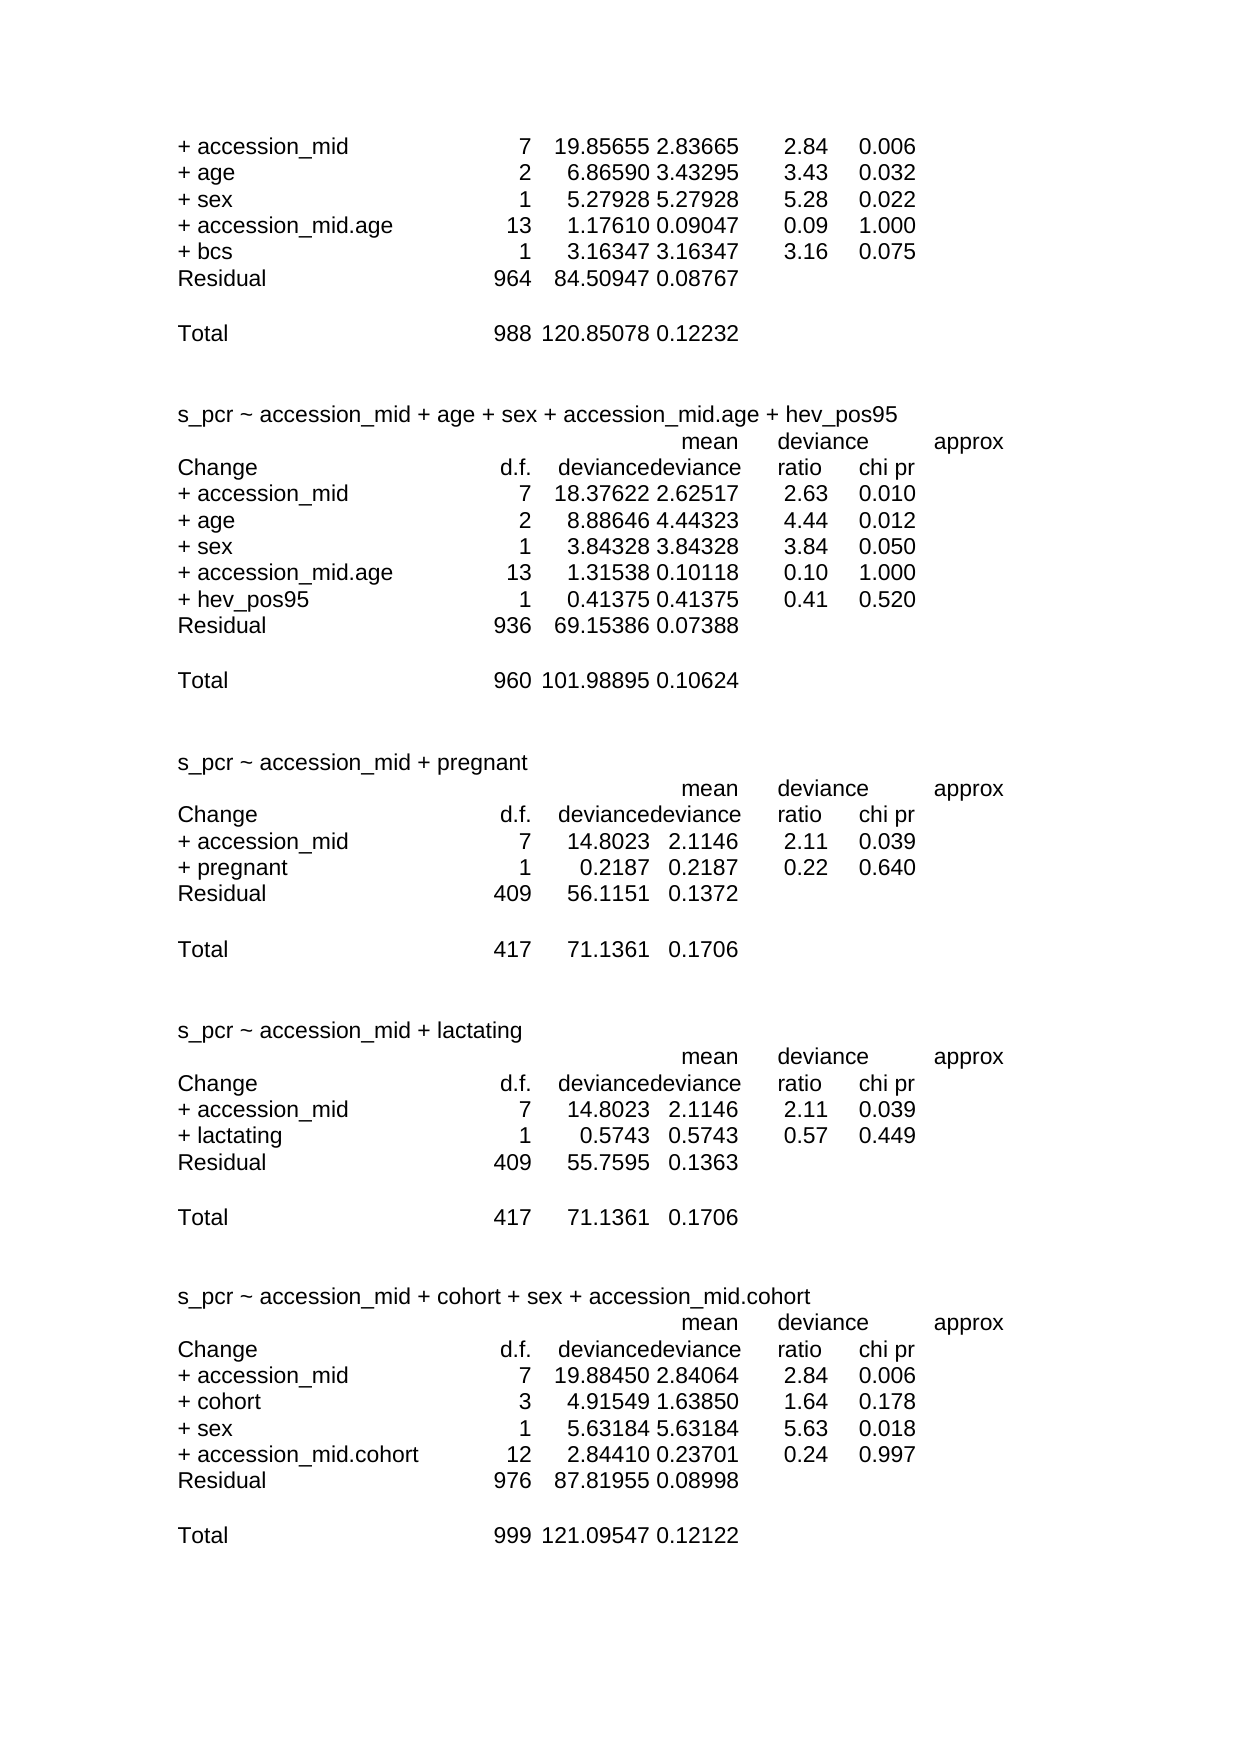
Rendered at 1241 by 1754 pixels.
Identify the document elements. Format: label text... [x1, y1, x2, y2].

text s_pcr ~ accession_mid + cohort + sex + accession_mid.cohort [177, 1283, 1063, 1309]
text mean deviance approx [177, 775, 1063, 801]
text + accession_mid.age 13 1.17610 0.09047 0.09 1.000 [177, 212, 1063, 238]
text Total 999 121.09547 0.12122 [177, 1522, 1063, 1549]
text + sex 1 3.84328 3.84328 3.84 0.050 [177, 533, 1063, 559]
text s_pcr ~ accession_mid + pregnant [177, 749, 1063, 775]
text Total 960 101.98895 0.10624 [177, 667, 1063, 693]
text + accession_mid.age 13 1.31538 0.10118 0.10 1.000 [177, 559, 1063, 586]
text + bcs 1 3.16347 3.16347 3.16 0.075 [177, 238, 1063, 265]
text + accession_mid 7 14.8023 2.1146 2.11 0.039 [177, 828, 1063, 854]
text + sex 1 5.63184 5.63184 5.63 0.018 [177, 1415, 1063, 1441]
text + accession_mid.cohort 12 2.84410 0.23701 0.24 0.997 [177, 1441, 1063, 1467]
text + age 2 8.88646 4.44323 4.44 0.012 [177, 507, 1063, 533]
text Change d.f. deviance deviance ratio chi pr [177, 1336, 1063, 1362]
text + hev_pos95 1 0.41375 0.41375 0.41 0.520 [177, 586, 1063, 612]
text Residual 936 69.15386 0.07388 [177, 612, 1063, 638]
text Change d.f. deviance deviance ratio chi pr [177, 1070, 1063, 1096]
text Total 417 71.1361 0.1706 [177, 936, 1063, 962]
text + cohort 3 4.91549 1.63850 1.64 0.178 [177, 1388, 1063, 1415]
text Change d.f. deviance deviance ratio chi pr [177, 801, 1063, 828]
text Total 988 120.85078 0.12232 [177, 320, 1063, 346]
text s_pcr ~ accession_mid + age + sex + accession_mid.age + hev_pos95 [177, 401, 1063, 428]
text + age 2 6.86590 3.43295 3.43 0.032 [177, 159, 1063, 186]
text + accession_mid 7 19.85655 2.83665 2.84 0.006 [177, 133, 1063, 159]
text + lactating 1 0.5743 0.5743 0.57 0.449 [177, 1122, 1063, 1149]
text Total 417 71.1361 0.1706 [177, 1204, 1063, 1230]
text Residual 976 87.81955 0.08998 [177, 1467, 1063, 1494]
text mean deviance approx [177, 1043, 1063, 1070]
text Change d.f. deviance deviance ratio chi pr [177, 454, 1063, 480]
text + accession_mid 7 18.37622 2.62517 2.63 0.010 [177, 480, 1063, 507]
text mean deviance approx [177, 428, 1063, 454]
text + accession_mid 7 14.8023 2.1146 2.11 0.039 [177, 1096, 1063, 1122]
text + accession_mid 7 19.88450 2.84064 2.84 0.006 [177, 1362, 1063, 1388]
text Residual 964 84.50947 0.08767 [177, 265, 1063, 291]
text Residual 409 56.1151 0.1372 [177, 880, 1063, 907]
text Residual 409 55.7595 0.1363 [177, 1149, 1063, 1175]
text + pregnant 1 0.2187 0.2187 0.22 0.640 [177, 854, 1063, 880]
text + sex 1 5.27928 5.27928 5.28 0.022 [177, 186, 1063, 212]
text s_pcr ~ accession_mid + lactating [177, 1017, 1063, 1043]
text mean deviance approx [177, 1309, 1063, 1336]
